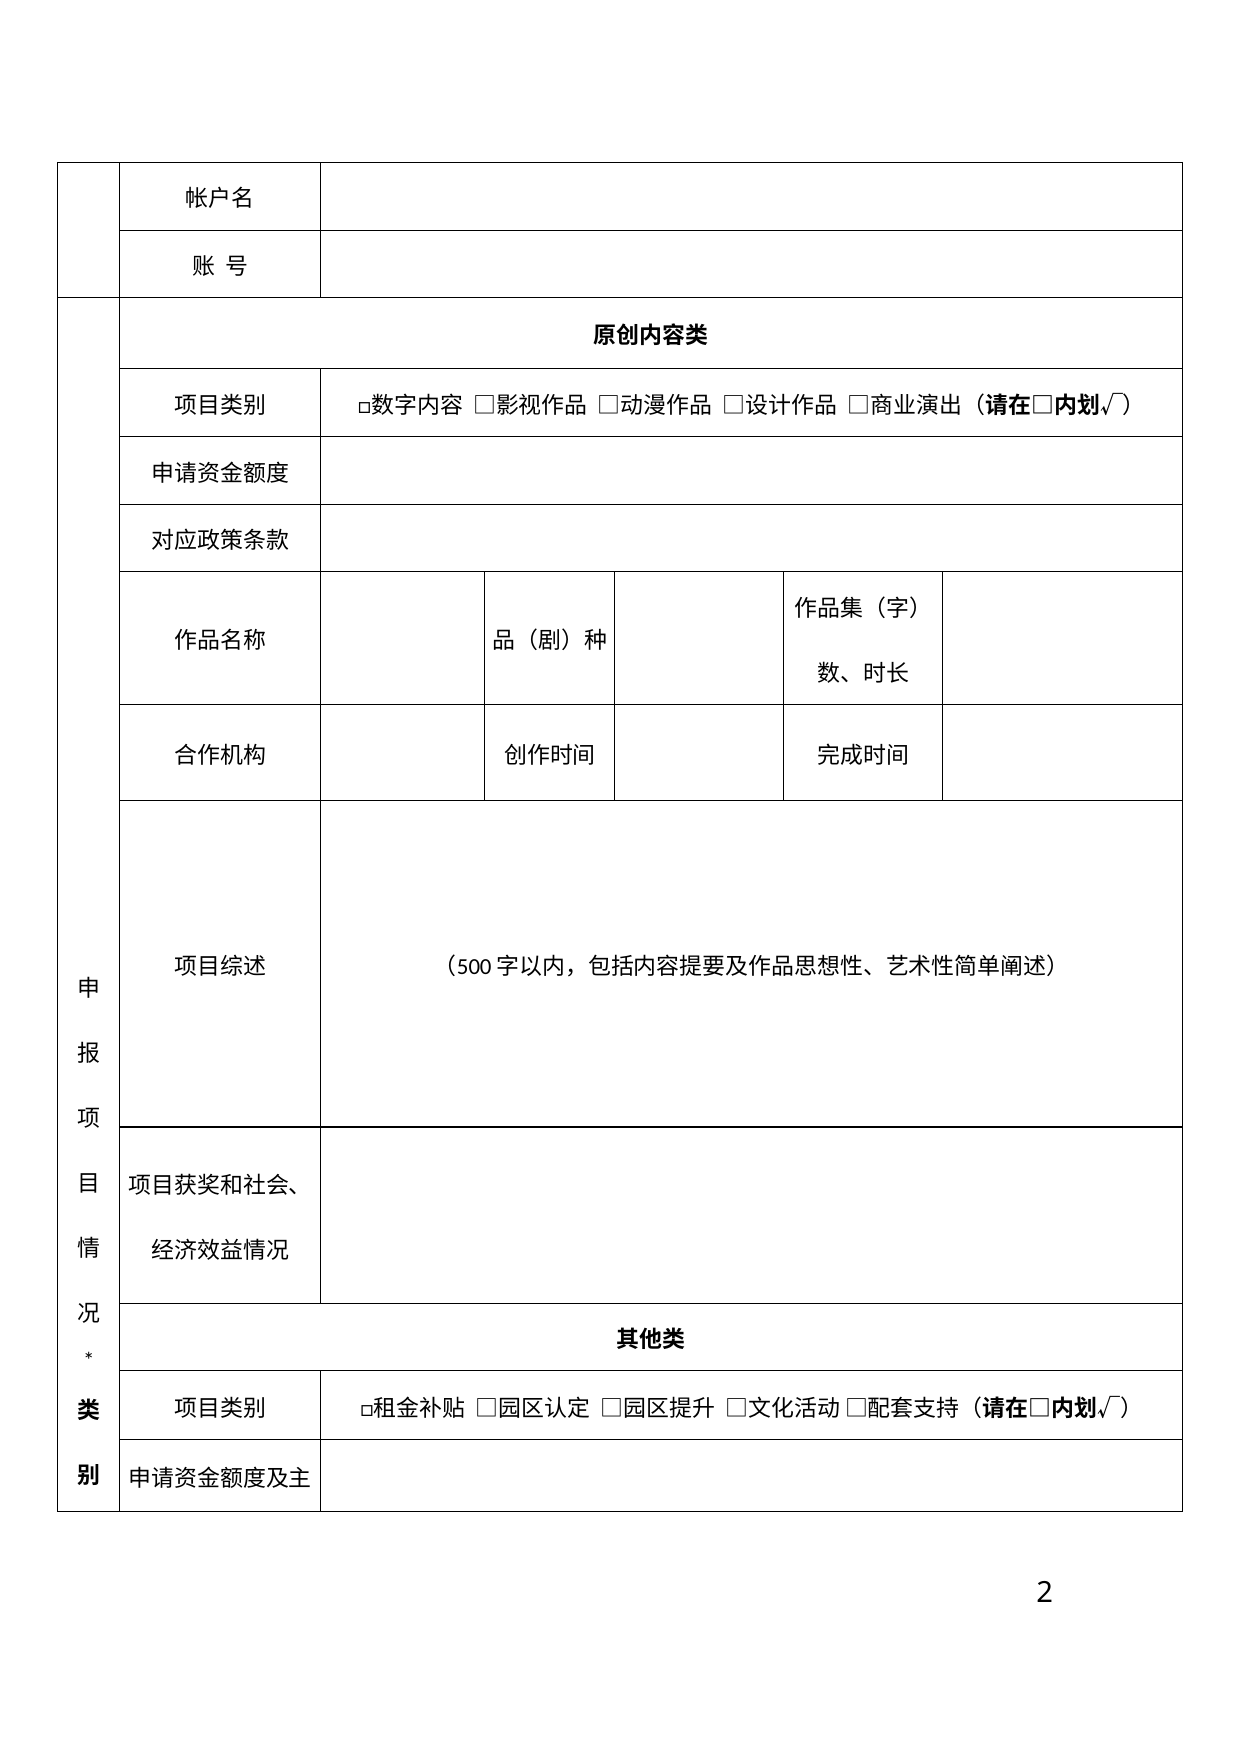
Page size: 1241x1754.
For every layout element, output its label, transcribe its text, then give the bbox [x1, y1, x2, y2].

table_cell 其他类 [120, 1304, 1182, 1370]
table_cell [321, 505, 1182, 571]
table_cell [615, 705, 783, 800]
table_cell [615, 572, 783, 704]
table_cell 项目获奖和社会、经济效益情况 [120, 1128, 320, 1302]
table_cell [321, 572, 484, 704]
table_cell 作品名称 [120, 572, 320, 704]
table_cell 创作时间 [485, 705, 614, 800]
table_cell [321, 163, 1182, 229]
table_cell [321, 1128, 1182, 1302]
table_cell 对应政策条款 [120, 505, 320, 571]
table_cell [321, 437, 1182, 503]
table_cell □数字内容 □影视作品 □动漫作品 □设计作品 □商业演出（请在□内划√） [321, 369, 1182, 436]
table_cell 申请资金额度 [120, 437, 320, 503]
table_cell [943, 572, 1182, 704]
table_cell [943, 705, 1182, 800]
table_cell 申请资金额度及主要用途 [120, 1440, 320, 1511]
table_cell 账 号 [120, 231, 320, 297]
table_cell 项目类别 [120, 369, 320, 436]
table_cell 项目综述 [120, 801, 320, 1126]
table_cell 帐户名 [120, 163, 320, 229]
table_cell □租金补贴 □园区认定 □园区提升 □文化活动 □配套支持（请在□内划√） [321, 1371, 1182, 1439]
table_cell [321, 231, 1182, 297]
table_cell [321, 705, 484, 800]
table_cell 原创内容类 [120, 298, 1182, 368]
table_cell 合作机构 [120, 705, 320, 800]
table_cell 作品集（字）数、时长 [784, 572, 942, 704]
table_cell 申 报 项 目 情 况 * 类 别 二 选 一 [58, 298, 119, 1511]
table_cell 项目类别 [120, 1371, 320, 1439]
table_cell [321, 1440, 1182, 1511]
table_cell 完成时间 [784, 705, 942, 800]
table_cell （500字以内，包括内容提要及作品思想性、艺术性简单阐述） [321, 801, 1182, 1126]
table_cell 品（剧）种 [485, 572, 614, 704]
